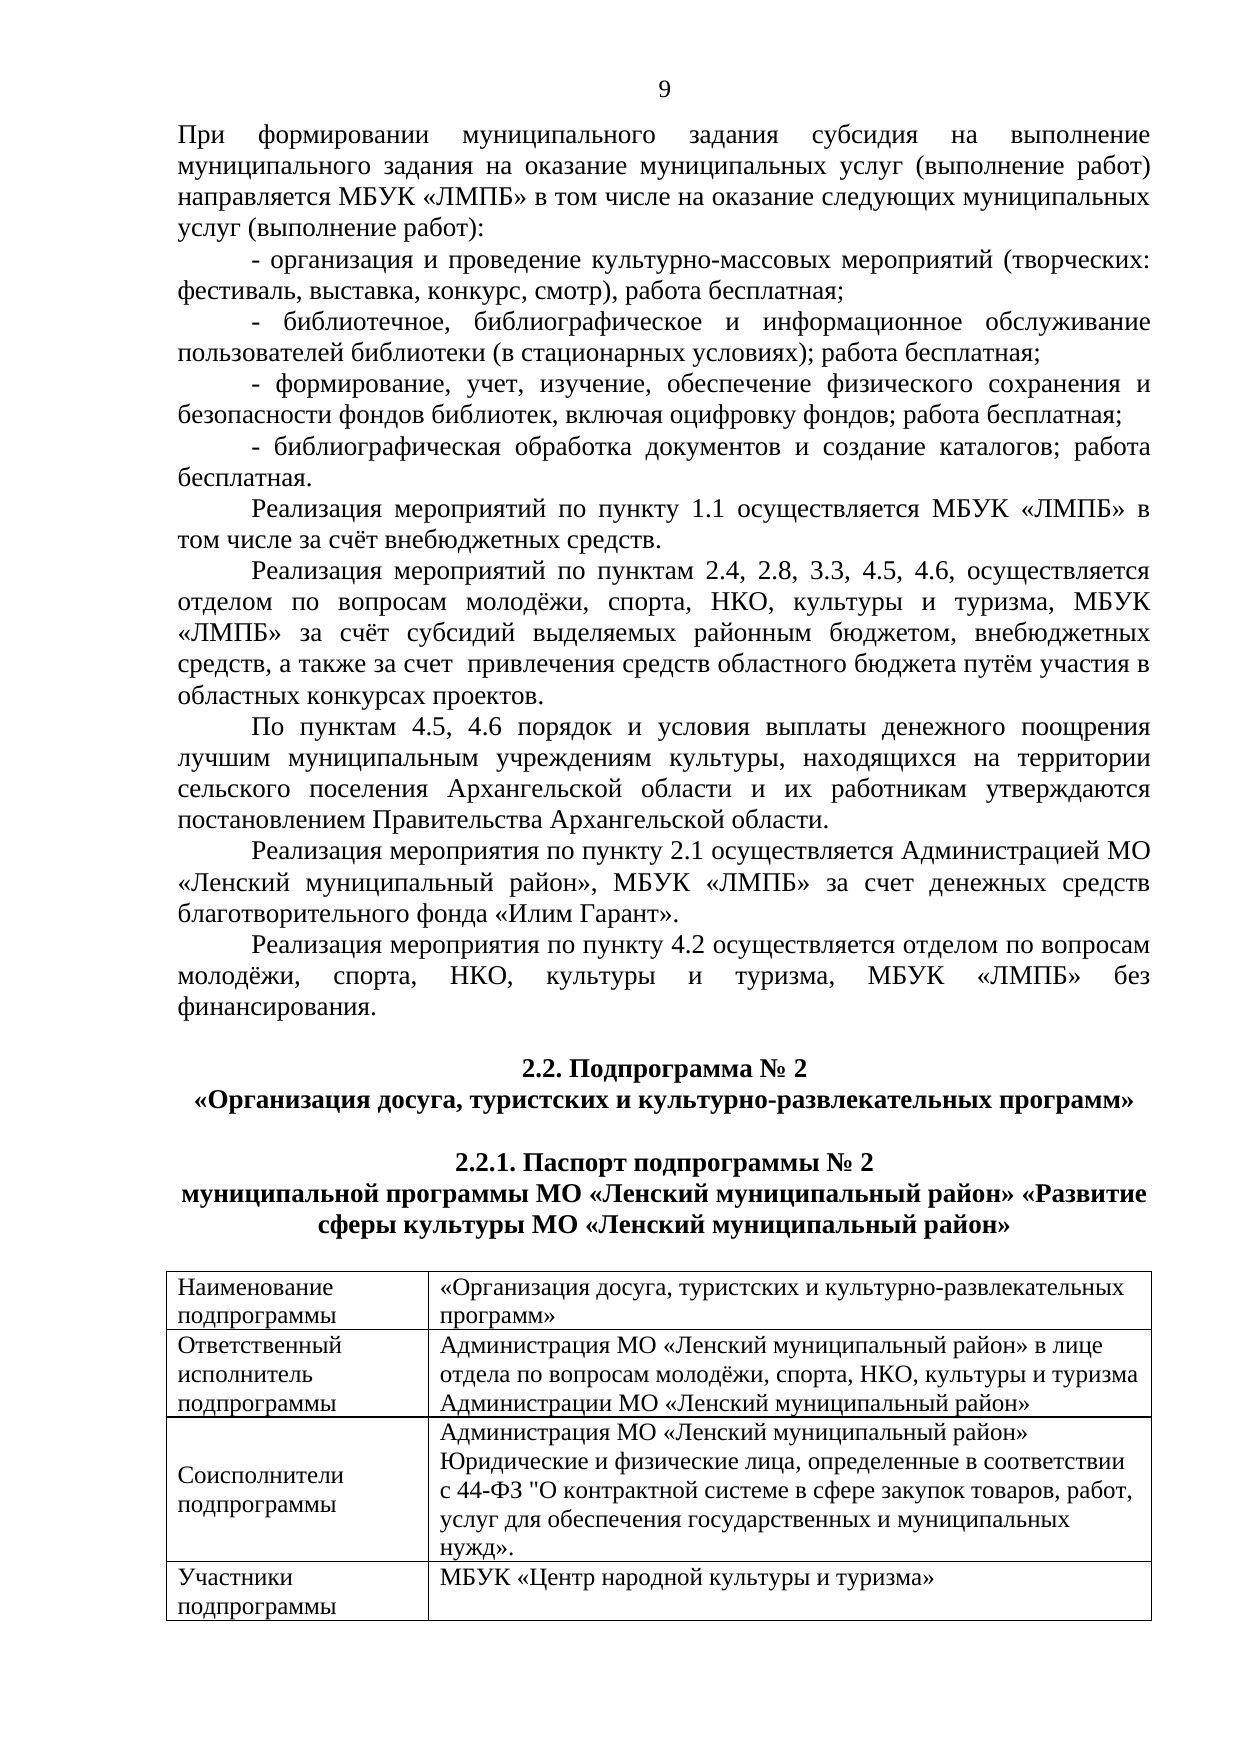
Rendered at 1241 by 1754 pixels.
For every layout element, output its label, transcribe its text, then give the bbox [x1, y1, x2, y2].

table_header Наименование подпрограммы [167, 1272, 428, 1329]
table_cell МБУК «Центр народной культуры и туризма» [429, 1562, 1151, 1620]
text По пунктам 4.5, 4.6 порядок и условия выплаты денежного поощрения лучшим муниципальным учреждениям культуры, находящихся на территории сельского поселения Архангельской области и их работникам утверждаются постановлением Правительства Архангельской области. [177, 710, 1152, 834]
table_cell Участники подпрограммы [167, 1562, 428, 1620]
subtitle муниципальной программы МО «Ленский муниципальный район» «Развитие сферы культуры МО «Ленский муниципальный район» [177, 1177, 1152, 1239]
text - библиографическая обработка документов и создание каталогов; работа бесплатная. [177, 429, 1152, 492]
text - библиотечное, библиографическое и информационное обслуживание пользователей библиотеки (в стационарных условиях); работа бесплатная; [177, 305, 1152, 367]
table_header «Организация досуга, туристских и культурно-развлекательных программ» [429, 1272, 1151, 1329]
text Реализация мероприятий по пунктам 2.4, 2.8, 3.3, 4.5, 4.6, осуществляется отделом по вопросам молодёжи, спорта, НКО, культуры и туризма, МБУК «ЛМПБ» за счёт субсидий выделяемых районным бюджетом, внебюджетных средств, а также за счет привлечения средств областного бюджета путём участия в областных конкурсах проектов. [177, 554, 1152, 710]
text «Организация досуга, туристских и культурно-развлекательных программ» [177, 1084, 1152, 1115]
table_cell Администрация МО «Ленский муниципальный район» в лице отдела по вопросам молодёжи, спорта, НКО, культуры и туризма Администрации МО «Ленский муниципальный район» [429, 1330, 1151, 1416]
text Реализация мероприятий по пункту 1.1 осуществляется МБУК «ЛМПБ» в том числе за счёт внебюджетных средств. [177, 492, 1152, 554]
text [177, 118, 1152, 243]
table_cell Администрация МО «Ленский муниципальный район» Юридические и физические лица, определенные в соответствии с 44-ФЗ "О контрактной системе в сфере закупок товаров, работ, услуг для обеспечения государственных и муниципальных нужд». [429, 1418, 1151, 1561]
table_cell Ответственный исполнитель подпрограммы [167, 1330, 428, 1416]
text 2.2. Подпрограмма № 2 [177, 1052, 1152, 1084]
text Реализация мероприятия по пункту 2.1 осуществляется Администрацией МО «Ленский муниципальный район», МБУК «ЛМПБ» за счет денежных средств благотворительного фонда «Илим Гарант». [177, 834, 1152, 928]
text - организация и проведение культурно-массовых мероприятий (творческих: фестиваль, выставка, конкурс, смотр), работа бесплатная; [177, 243, 1152, 305]
table_cell Соисполнители подпрограммы [167, 1418, 428, 1561]
text 2.2.1. Паспорт подпрограммы № 2 [177, 1146, 1152, 1177]
text Реализация мероприятия по пункту 4.2 осуществляется отделом по вопросам молодёжи, спорта, НКО, культуры и туризма, МБУК «ЛМПБ» без финансирования. [177, 928, 1152, 1021]
text - формирование, учет, изучение, обеспечение физического сохранения и безопасности фондов библиотек, включая оцифровку фондов; работа бесплатная; [177, 367, 1152, 429]
